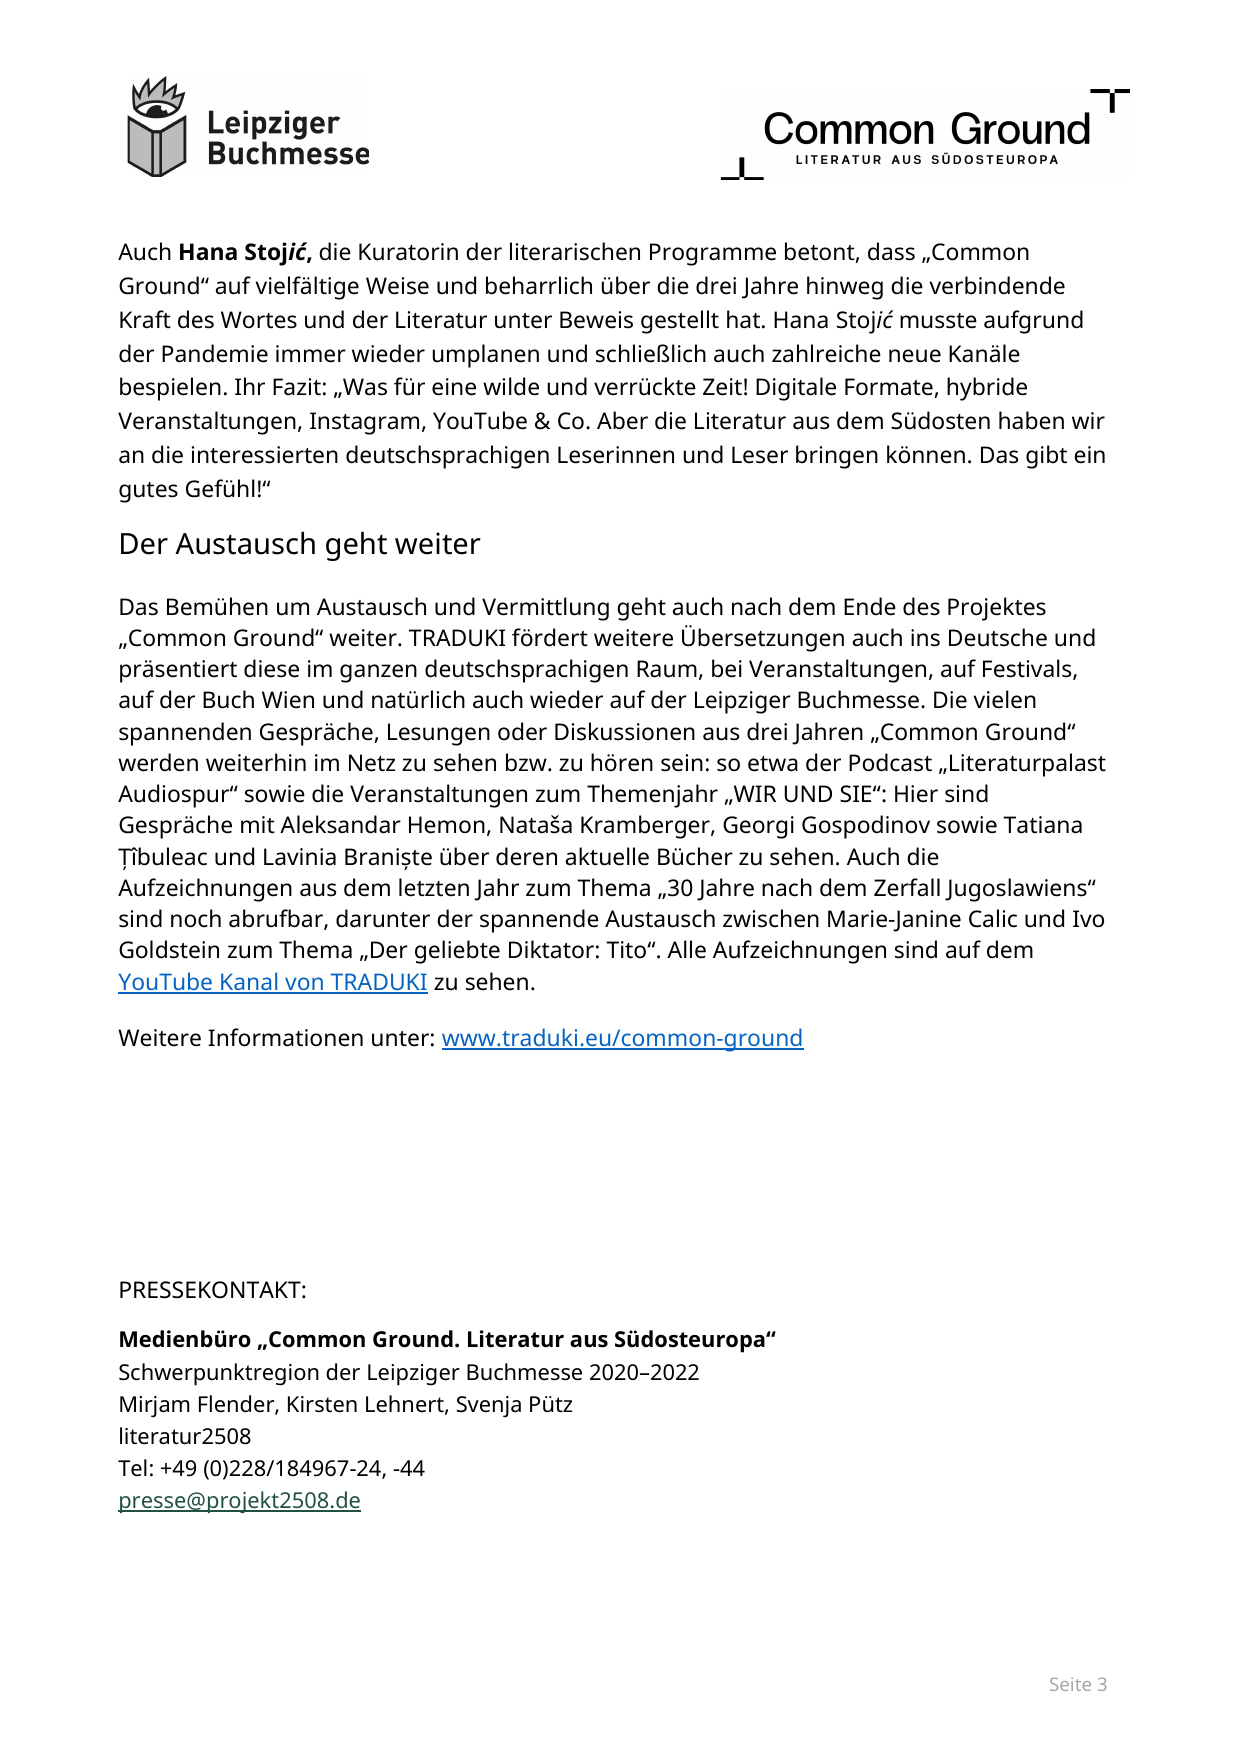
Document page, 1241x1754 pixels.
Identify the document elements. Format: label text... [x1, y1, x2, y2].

text Medienbüro „Common Ground. Literatur aus Südosteuropa“ Schwerpunktregion der Leipziger Buchmesse 2020–2022 Mirjam Flender, Kirsten Lehnert, Svenja Pütz literatur2508 Tel: +49 (0)228/184967-24, -44 presse@projekt2508.de [118, 1324, 1107, 1515]
text Auch Hana Stojić, die Kuratorin der literarischen Programme betont, dass „Common Ground“ auf vielfältige Weise und beharrlich über die drei Jahre hinweg die verbindende Kraft des Wortes und der Literatur unter Beweis gestellt hat. Hana Stojić musste aufgrund der Pandemie immer wieder umplanen und schließlich auch zahlreiche neue Kanäle bespielen. Ihr Fazit: „Was für eine wilde und verrückte Zeit! Digitale Formate, hybride Veranstaltungen, Instagram, YouTube & Co. Aber die Literatur aus dem Südosten haben wir an die interessierten deutschsprachigen Leserinnen und Leser bringen können. Das gibt ein gutes Gefühl!“ [118, 236, 1107, 504]
picture [127, 76, 369, 177]
subtitle Das Bemühen um Austausch und Vermittlung geht auch nach dem Ende des Projektes „Common Ground“ weiter. TRADUKI fördert weitere Übersetzungen auch ins Deutsche und präsentiert diese im ganzen deutschsprachigen Raum, bei Veranstaltungen, auf Festivals, auf der Buch Wien und natürlich auch wieder auf der Leipziger Buchmesse. Die vielen spannenden Gespräche, Lesungen oder Diskussionen aus drei Jahren „Common Ground“ werden weiterhin im Netz zu sehen bzw. zu hören sein: so etwa der Podcast „Literaturpalast Audiospur“ sowie die Veranstaltungen zum Themenjahr „WIR UND SIE“: Hier sind Gespräche mit Aleksandar Hemon, Nataša Kramberger, Georgi Gospodinov sowie Tatiana Țîbuleac und Lavinia Braniște über deren aktuelle Bücher zu sehen. Auch die Aufzeichnungen aus dem letzten Jahr zum Thema „30 Jahre nach dem Zerfall Jugoslawiens“ sind noch abrufbar, darunter der spannende Austausch zwischen Marie-Janine Calic und Ivo Goldstein zum Thema „Der geliebte Diktator: Tito“. Alle Aufzeichnungen sind auf dem YouTube Kanal von TRADUKI zu sehen. [118, 591, 1107, 997]
text PRESSEKONTAKT: [118, 1274, 1107, 1305]
picture [720, 89, 1130, 180]
text Weitere Informationen unter: www.traduki.eu/common-ground [118, 1022, 1107, 1053]
text Der Austausch geht weiter [118, 523, 1107, 563]
